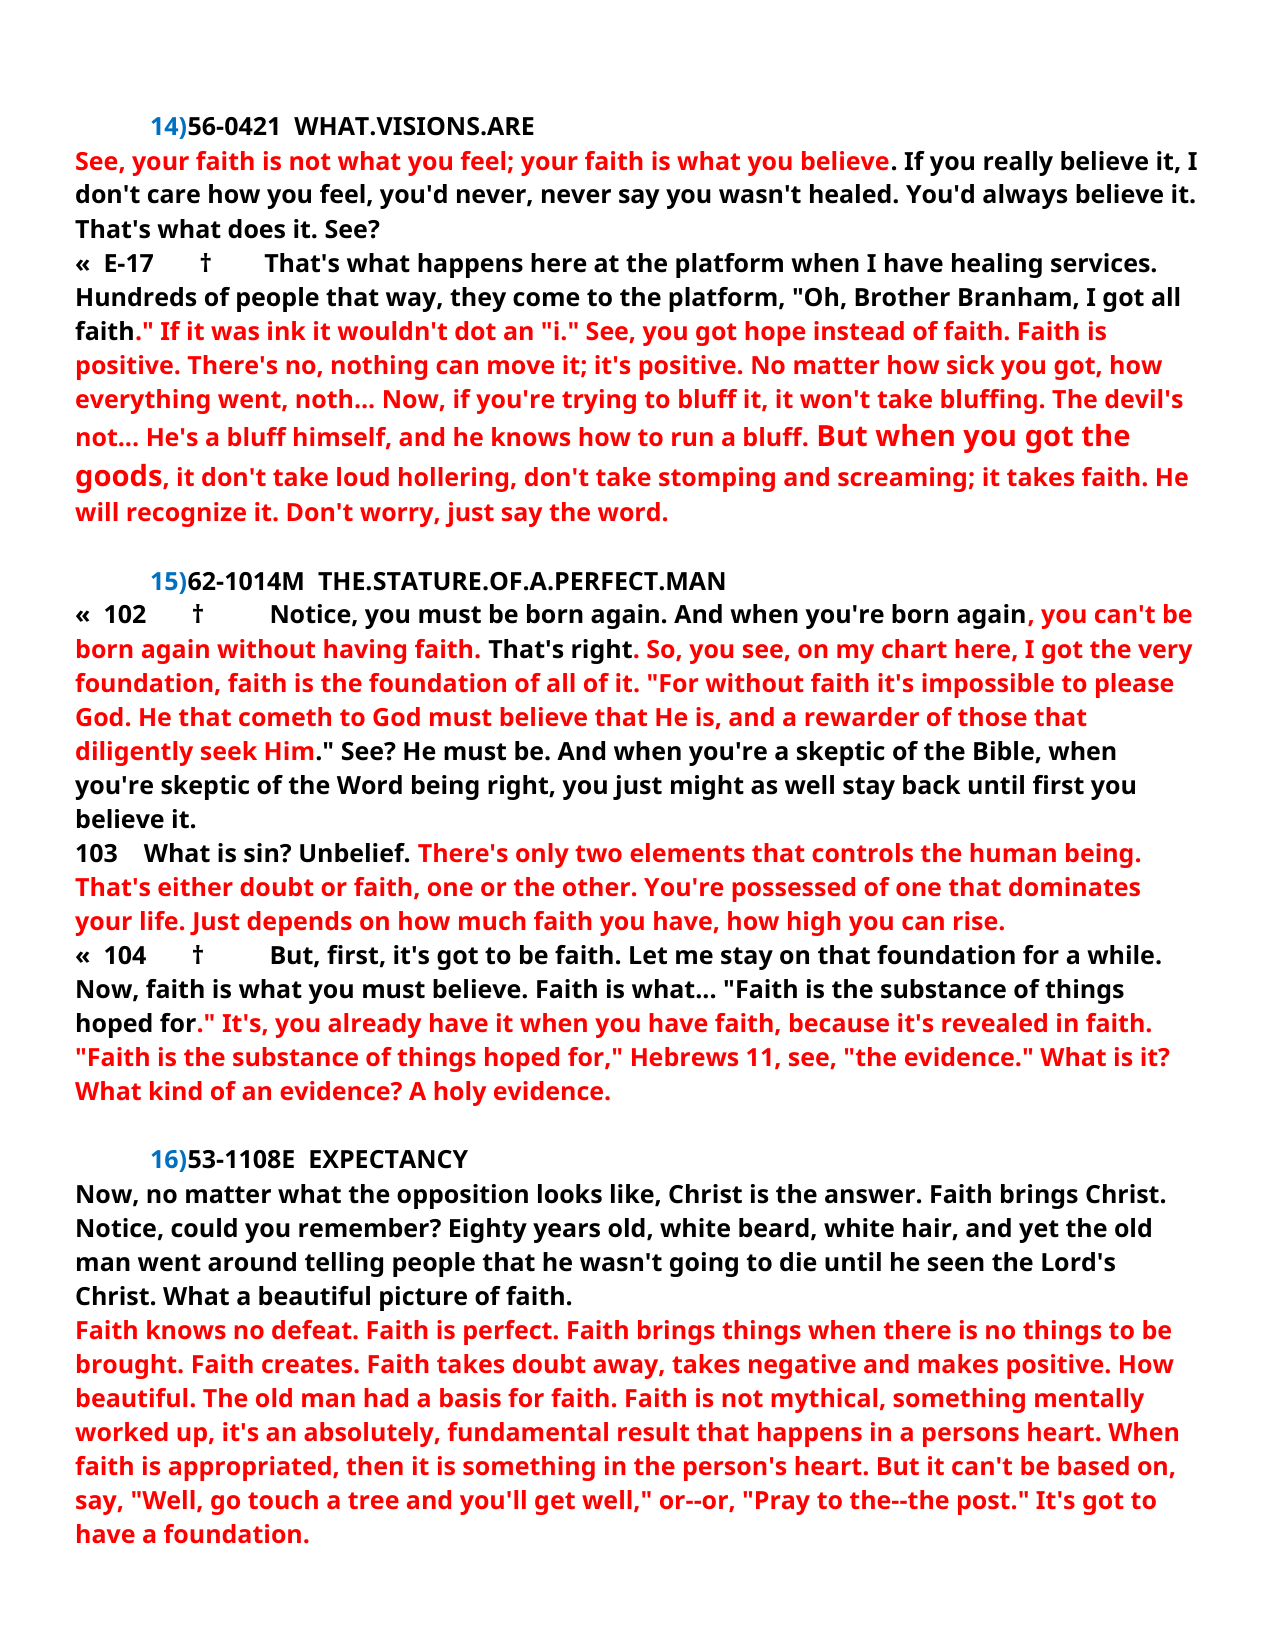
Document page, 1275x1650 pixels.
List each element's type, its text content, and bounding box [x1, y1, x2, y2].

text « 102 † Notice, you must be born again. And when you're born again, you can't be born again without having faith. That's right. So, you see, on my chart here, I got the very foundation, faith is the foundation of all of it. "For without faith it's impossible to please God. He that cometh to God must believe that He is, and a rewarder of those that diligently seek Him." See? He must be. And when you're a skeptic of the Bible, when you're skeptic of the Word being right, you just might as well stay back until first you believe it. [75, 597, 1200, 836]
text 103 What is sin? Unbelief. There's only two elements that controls the human being. That's either doubt or faith, one or the other. You're possessed of one that dominates your life. Just depends on how much faith you have, how high you can rise. [75, 836, 1200, 938]
text Now, no matter what the opposition looks like, Christ is the answer. Faith brings Christ. Notice, could you remember? Eighty years old, white beard, white hair, and yet the old man went around telling people that he wasn't going to die until he seen the Lord's Christ. What a beautiful picture of faith. [75, 1176, 1200, 1312]
text « 104 † But, first, it's got to be faith. Let me stay on that foundation for a while. Now, faith is what you must believe. Faith is what... "Faith is the substance of things hoped for." It's, you already have it when you have faith, because it's revealed in faith. "Faith is the substance of things hoped for," Hebrews 11, see, "the evidence." What is it? What kind of an evidence? A holy evidence. [75, 938, 1200, 1108]
list 56-0421 WHAT.VISIONS.ARE [150, 109, 1200, 143]
list 62-1014M THE.STATURE.OF.A.PERFECT.MAN [150, 563, 1200, 597]
text Faith knows no defeat. Faith is perfect. Faith brings things when there is no things to be brought. Faith creates. Faith takes doubt away, takes negative and makes positive. How beautiful. The old man had a basis for faith. Faith is not mythical, something mentally worked up, it's an absolutely, fundamental result that happens in a persons heart. When faith is appropriated, then it is something in the person's heart. But it can't be based on, say, "Well, go touch a tree and you'll get well," or--or, "Pray to the--the post." It's got to have a foundation. [75, 1312, 1200, 1551]
list 53-1108E EXPECTANCY [150, 1142, 1200, 1176]
text See, your faith is not what you feel; your faith is what you believe. If you really believe it, I don't care how you feel, you'd never, never say you wasn't healed. You'd always believe it. That's what does it. See? [75, 143, 1200, 245]
text « E-17 † That's what happens here at the platform when I have healing services. Hundreds of people that way, they come to the platform, "Oh, Brother Branham, I got all faith." If it was ink it wouldn't dot an "i." See, you got hope instead of faith. Faith is positive. There's no, nothing can move it; it's positive. No matter how sick you got, how everything went, noth... Now, if you're trying to bluff it, it won't take bluffing. The devil's not... He's a bluff himself, and he knows how to run a bluff. But when you got the goods, it don't take loud hollering, don't take stomping and screaming; it takes faith. He will recognize it. Don't worry, just say the word. [75, 245, 1200, 529]
